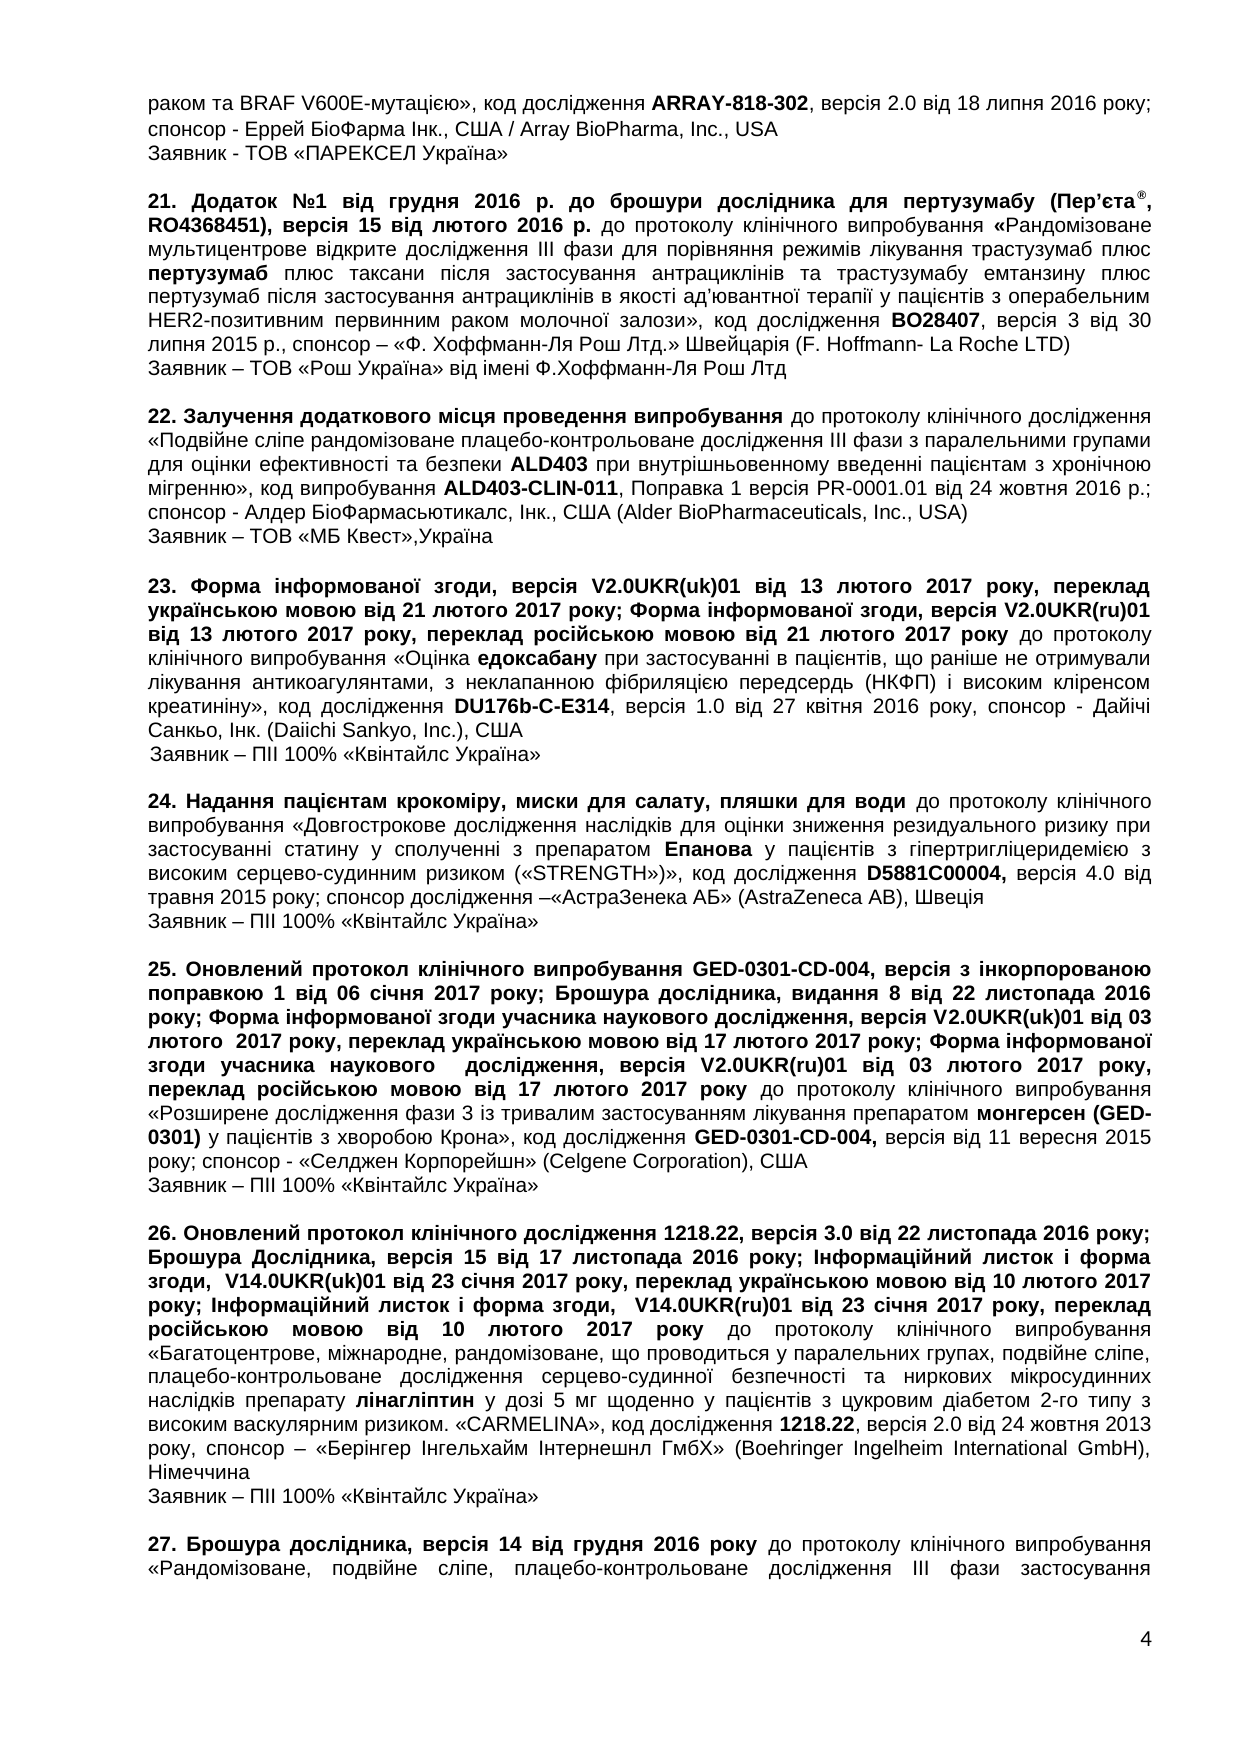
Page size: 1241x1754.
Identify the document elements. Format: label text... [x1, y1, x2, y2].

list 26. Оновлений протокол клінічного дослідження 1218.22, версія 3.0 від 22 листопада 2016 року; Брошура Дослідника, версія 15 від 17 листопада 2016 року; Інформаційний листок і форма згоди, V14.0UKR(uk)01 від 23 січня 2017 року, переклад українською мовою від 10 лютого 2017 року; Інформаційний листок і форма згоди, V14.0UKR(ru)01 від 23 січня 2017 року, переклад російською мовою від 10 лютого 2017 року до протоколу клінічного випробування «Багатоцентрове, міжнародне, рандомізоване, що проводиться у паралельних групах, подвійне сліпе, плацебо-контрольоване дослідження серцево-судинної безпечності та ниркових мікросудинних наслідків препарату лінагліптин у дозі 5 мг щоденно у пацієнтів з цукровим діабетом 2-го типу з високим васкулярним ризиком. «CARMELINA», код дослідження 1218.22, версія 2.0 від 24 жовтня 2013 року, спонсор – «Берінгер Інгельхайм Інтернешнл ГмбХ» (Boehringer Ingelheim International GmbH), Німеччина [148, 1221, 1152, 1484]
text 25. Оновлений протокол клінічного випробування GED-0301-CD-004, версія з інкорпорованою поправкою 1 від 06 січня 2017 року; Брошура дослідника, видання 8 від 22 листопада 2016 року; Форма інформованої згоди учасника наукового дослідження, версія V2.0UKR(uk)01 від 03 лютого 2017 року, переклад українською мовою від 17 лютого 2017 року; Форма інформованої згоди учасника наукового дослідження, версія V2.0UKR(ru)01 від 03 лютого 2017 року, переклад російською мовою від 17 лютого 2017 року до протоколу клінічного випробування «Розширене дослідження фази 3 із тривалим застосуванням лікування препаратом монгерсен (GED-0301) у пацієнтів з хворобою Крона», код дослідження GED-0301-CD-004, версія від 11 вересня 2015 року; спонсор - «Селджен Корпорейшн» (Celgene Corporation), США [148, 957, 1152, 1173]
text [148, 1532, 1152, 1580]
text Заявник – ПІІ 100% «Квінтайлс Україна» [138, 741, 1152, 765]
text Заявник – ПІІ 100% «Квінтайлс Україна» [148, 909, 1152, 933]
text 24. Надання пацієнтам крокоміру, миски для салату, пляшки для води до протоколу клінічного випробування «Довгострокове дослідження наслідків для оцінки зниження резидуального ризику при застосуванні статину у сполученні з препаратом Епанова у пацієнтів з гіпертригліцеридемією з високим серцево-судинним ризиком («STRENGTH»)», код дослідження D5881C00004, версія 4.0 від травня 2015 року; спонсор дослідження –«АстраЗенека АБ» (AstraZeneca AB), Швеція [148, 789, 1152, 909]
text Заявник – ПІІ 100% «Квінтайлс Україна» [148, 1484, 1152, 1508]
text Заявник – ТОВ «Рош Україна» від імені Ф.Хоффманн-Ля Рош Лтд [148, 356, 1152, 380]
text Заявник – ПІІ 100% «Квінтайлс Україна» [148, 1173, 1152, 1197]
text 23. Форма інформованої згоди, версія V2.0UKR(uk)01 від 13 лютого 2017 року, переклад українською мовою від 21 лютого 2017 року; Форма інформованої згоди, версія V2.0UKR(ru)01 від 13 лютого 2017 року, переклад російською мовою від 21 лютого 2017 року до протоколу клінічного випробування «Оцінка едоксабану при застосуванні в пацієнтів, що раніше не отримували лікування антикоагулянтами, з неклапанною фібриляцією передсердь (НКФП) і високим кліренсом креатиніну», код дослідження DU176b-С-Е314, версія 1.0 від 27 квітня 2016 року, спонсор - Дайічі Санкьо, Інк. (Daiichi Sankyo, Inc.), США [148, 574, 1152, 741]
text Заявник – ТОВ «МБ Квест»,Україна [148, 524, 1152, 548]
text Заявник - ТОВ «ПАРЕКСЕЛ Україна» [148, 141, 1152, 164]
text 21. Додаток №1 від грудня 2016 р. до брошури дослідника для пертузумабу (Пер’єта®, RO4368451), версія 15 від лютого 2016 р. до протоколу клінічного випробування «Рандомізоване мультицентрове відкрите дослідження III фази для порівняння режимів лікування трастузумаб плюс пертузумаб плюс таксани після застосування антрациклінів та трастузумабу емтанзину плюс пертузумаб після застосування антрациклінів в якості ад’ювантної терапії у пацієнтів з операбельним HER2-позитивним первинним раком молочної залози», код дослідження BO28407, версія 3 від 30 липня 2015 р., спонсор – «Ф. Хоффманн-Ля Рош Лтд.» Швейцарія (F. Hoffmann- La Roche LTD) [148, 188, 1152, 356]
text 22. Залучення додаткового місця проведення випробування до протоколу клінічного дослідження «Подвійне сліпе рандомізоване плацебо-контрольоване дослідження III фази з паралельними групами для оцінки ефективності та безпеки ALD403 при внутрішньовенному введенні пацієнтам з хронічною мігренню», код випробування ALD403-CLIN-011, Поправка 1 версія PR-0001.01 від 24 жовтня 2016 р.; спонсор - Алдер БіоФармасьютикалс, Інк., США (Alder BioPharmaceuticals, Inc., USA) [148, 404, 1152, 524]
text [148, 88, 1152, 141]
